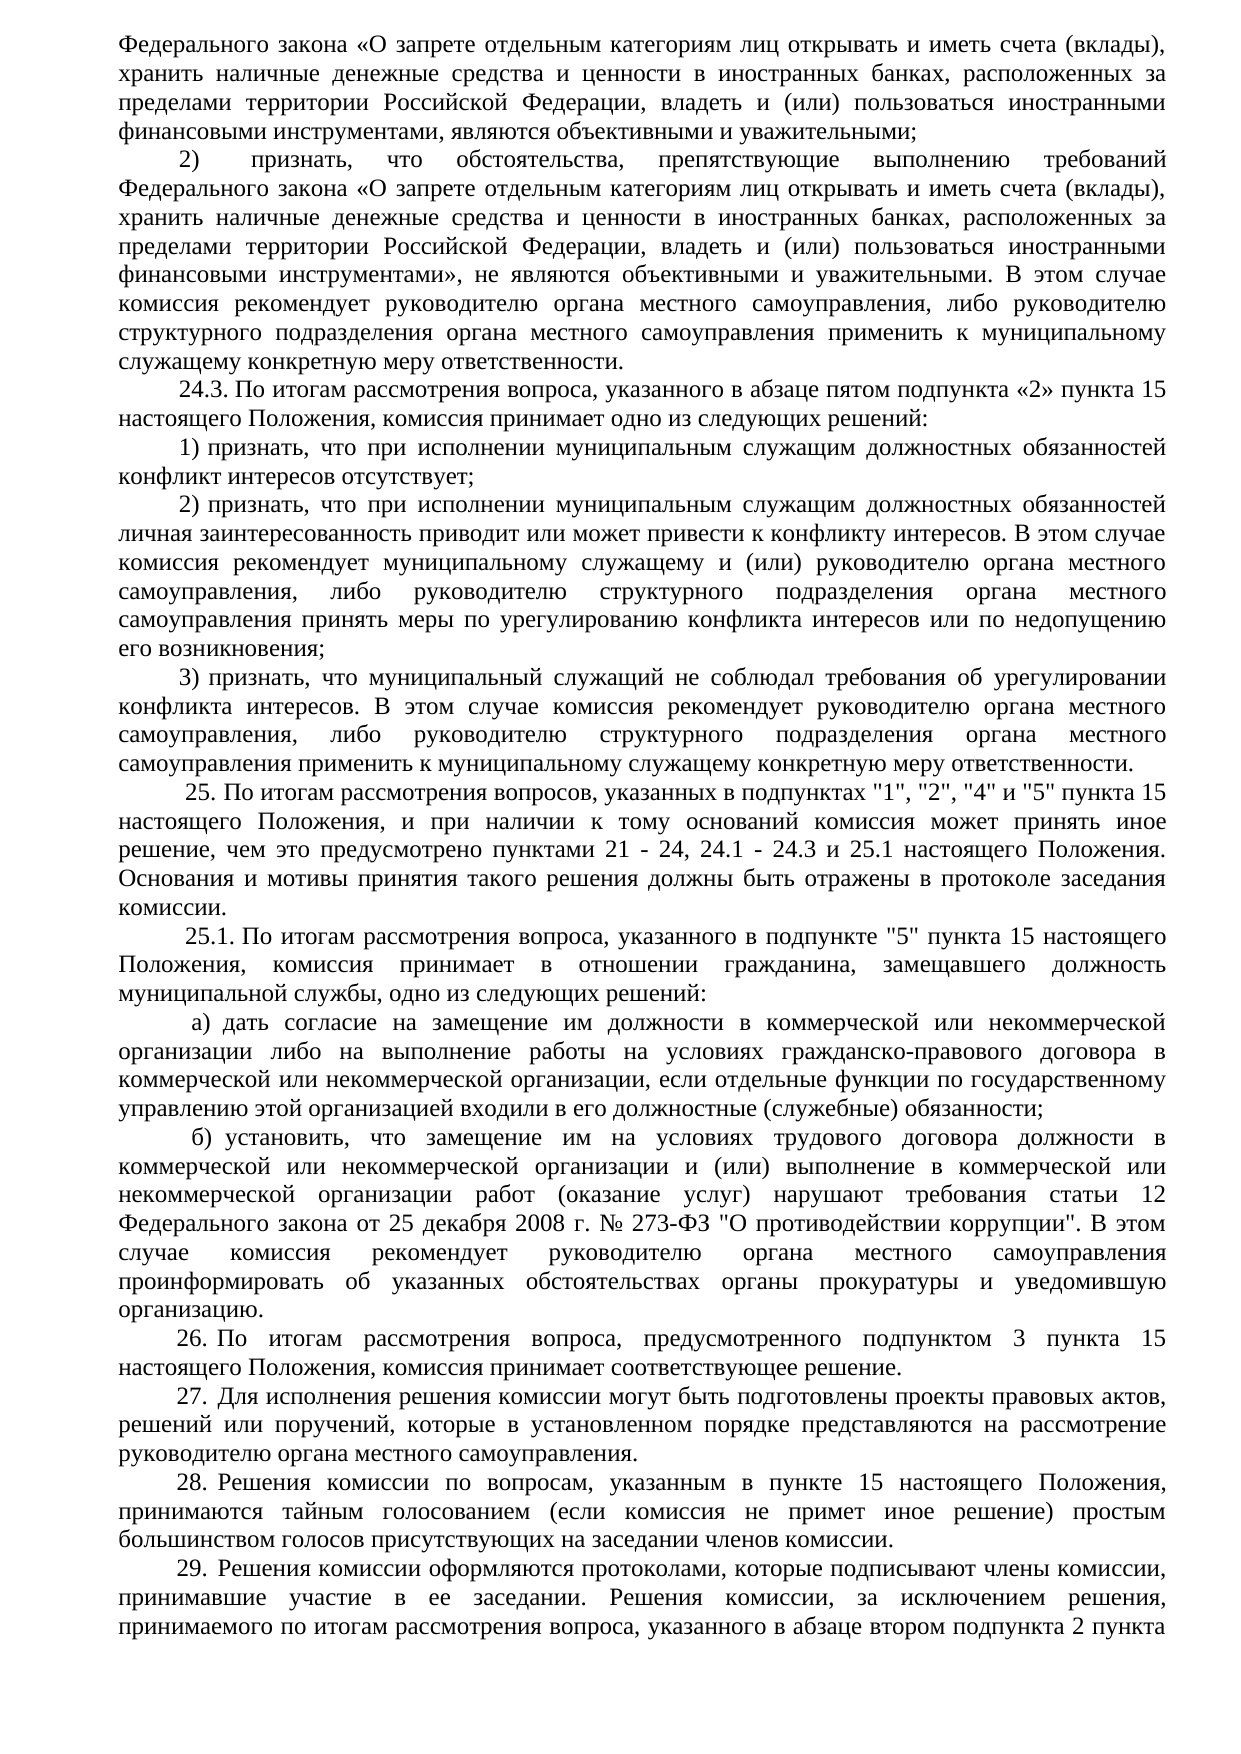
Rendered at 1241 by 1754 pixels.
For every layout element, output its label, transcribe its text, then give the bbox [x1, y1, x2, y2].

list Решения комиссии по вопросам, указанным в пункте 15 настоящего Положения, принимаются тайным голосованием (если комиссия не примет иное решение) простым большинством голосов присутствующих на заседании членов комиссии. [118, 1467, 1167, 1553]
list По итогам рассмотрения вопросов, указанных в подпунктах "1", "2", "4" и "5" пункта 15 настоящего Положения, и при наличии к тому оснований комиссия может принять иное решение, чем это предусмотрено пунктами 21 - 24, 24.1 - 24.3 и 25.1 настоящего Положения. Основания и мотивы принятия такого решения должны быть отражены в протоколе заседания комиссии. [118, 777, 1167, 921]
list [118, 1553, 1167, 1639]
list По итогам рассмотрения вопроса, предусмотренного подпунктом 3 пункта 15 настоящего Положения, комиссия принимает соответствующее решение. [118, 1323, 1167, 1381]
list Для исполнения решения комиссии могут быть подготовлены проекты правовых актов, решений или поручений, которые в установленном порядке представляются на рассмотрение руководителю органа местного самоуправления. [118, 1381, 1167, 1467]
list По итогам рассмотрения вопроса, указанного в абзаце пятом подпункта «2» пункта 15 настоящего Положения, комиссия принимает одно из следующих решений: [118, 374, 1167, 432]
list признать, что при исполнении муниципальным служащим должностных обязанностей личная заинтересованность приводит или может привести к конфликту интересов. В этом случае комиссия рекомендует муниципальному служащему и (или) руководителю органа местного самоуправления, либо руководителю структурного подразделения органа местного самоуправления принять меры по урегулированию конфликта интересов или по недопущению его возникновения; [118, 489, 1167, 662]
list признать, что обстоятельства, препятствующие выполнению требований Федерального закона «О запрете отдельным категориям лиц открывать и иметь счета (вклады), хранить наличные денежные средства и ценности в иностранных банках, расположенных за пределами территории Российской Федерации, владеть и (или) пользоваться иностранными финансовыми инструментами», не являются объективными и уважительными. В этом случае комиссия рекомендует руководителю органа местного самоуправления, либо руководителю структурного подразделения органа местного самоуправления применить к муниципальному служащему конкретную меру ответственности. [118, 144, 1167, 374]
list признать, что муниципальный служащий не соблюдал требования об урегулировании конфликта интересов. В этом случае комиссия рекомендует руководителю органа местного самоуправления, либо руководителю структурного подразделения органа местного самоуправления применить к муниципальному служащему конкретную меру ответственности. [118, 662, 1167, 777]
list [118, 29, 1167, 144]
text б) установить, что замещение им на условиях трудового договора должности в коммерческой или некоммерческой организации и (или) выполнение в коммерческой или некоммерческой организации работ (оказание услуг) нарушают требования статьи 12 Федерального закона от 25 декабря 2008 г. № 273-ФЗ "О противодействии коррупции". В этом случае комиссия рекомендует руководителю органа местного самоуправления проинформировать об указанных обстоятельствах органы прокуратуры и уведомившую организацию. [118, 1122, 1167, 1323]
list признать, что при исполнении муниципальным служащим должностных обязанностей конфликт интересов отсутствует; [118, 432, 1167, 489]
list По итогам рассмотрения вопроса, указанного в подпункте "5" пункта 15 настоящего Положения, комиссия принимает в отношении гражданина, замещавшего должность муниципальной службы, одно из следующих решений: [118, 921, 1167, 1007]
text а) дать согласие на замещение им должности в коммерческой или некоммерческой организации либо на выполнение работы на условиях гражданско-правового договора в коммерческой или некоммерческой организации, если отдельные функции по государственному управлению этой организацией входили в его должностные (служебные) обязанности; [118, 1007, 1167, 1122]
